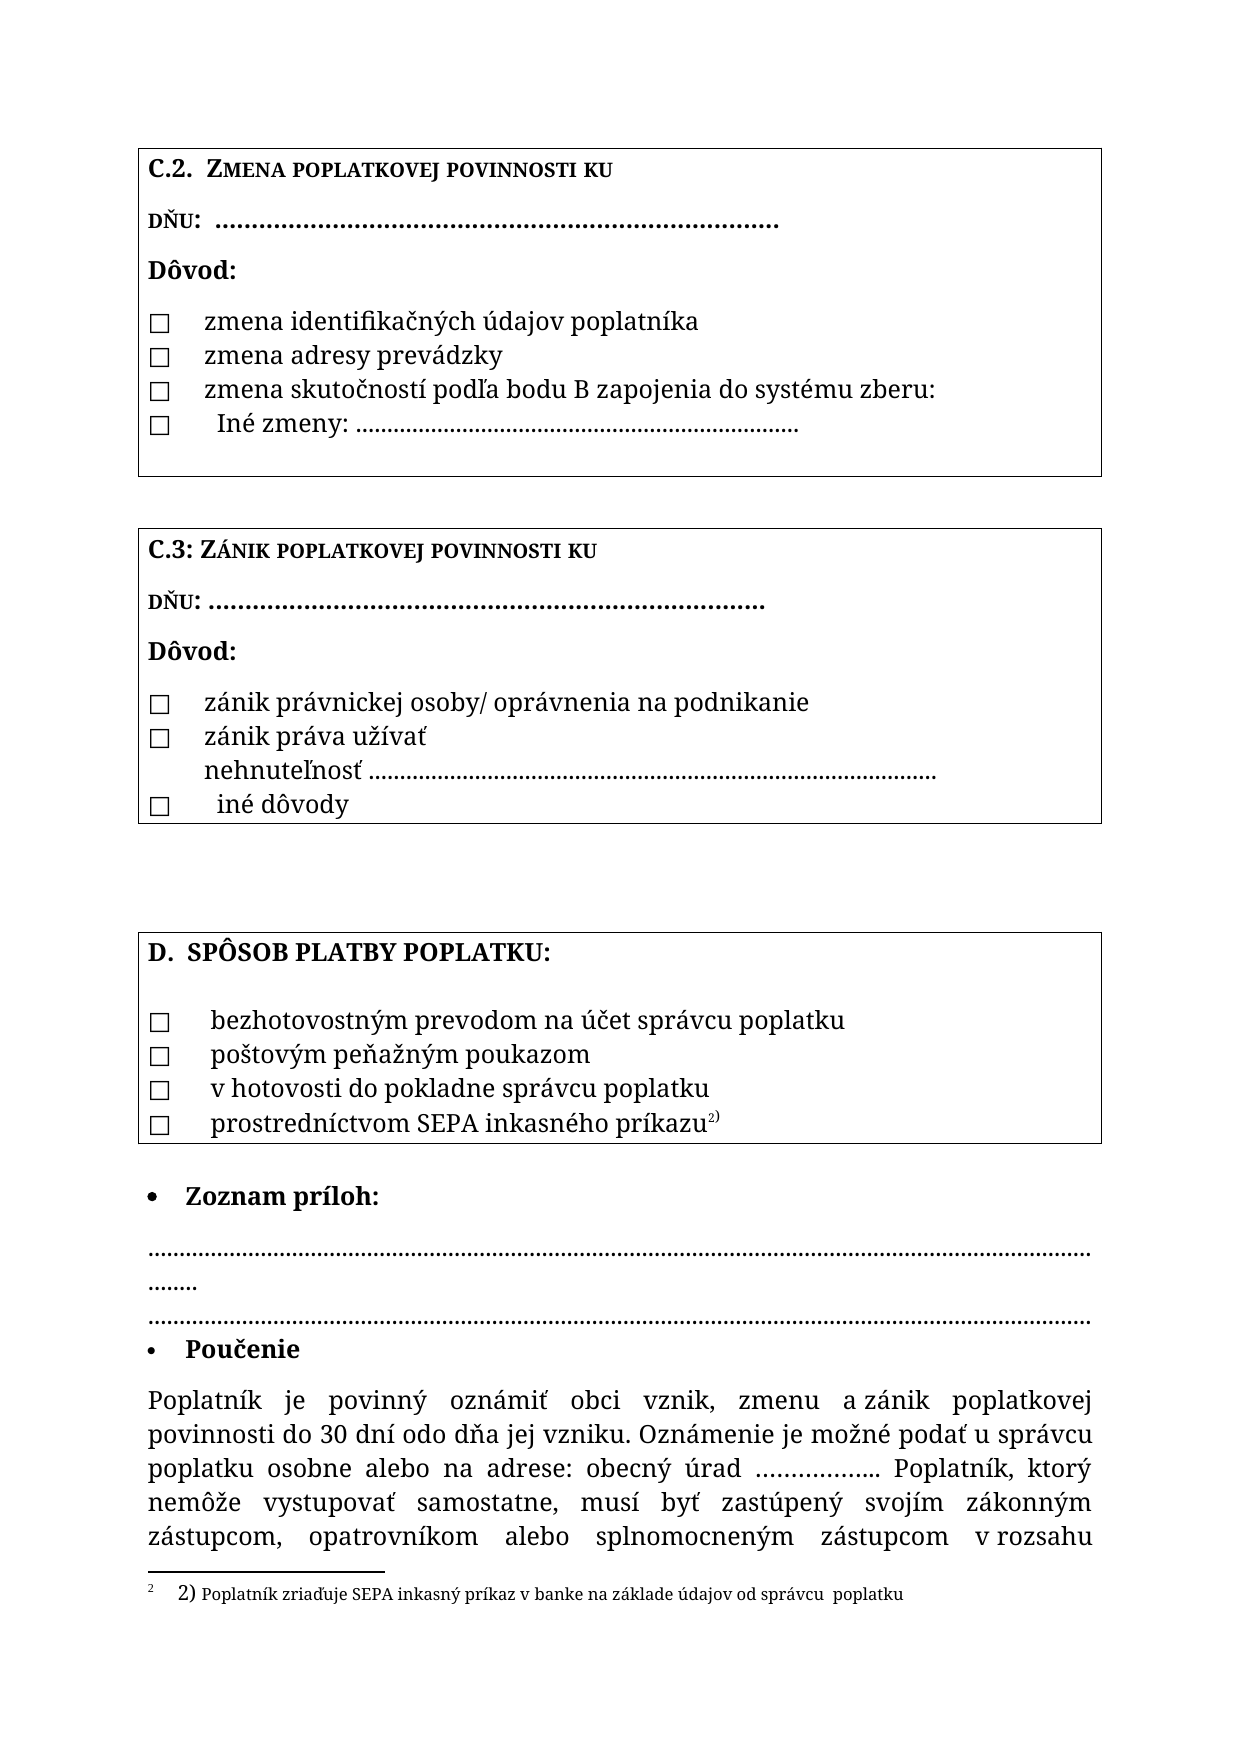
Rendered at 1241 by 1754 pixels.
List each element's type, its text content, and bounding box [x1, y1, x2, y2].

text □ zmena adresy prevádzky [148, 338, 1093, 372]
text ............................................................................................................................................................... [148, 1229, 1093, 1298]
text □ zmena identifikačných údajov poplatníka [139, 301, 1101, 338]
text □ poštovým peňažným poukazom [148, 1037, 1093, 1071]
text Dôvod: [139, 250, 1101, 287]
text □ bezhotovostným prevodom na účet správcu poplatku [148, 1003, 1093, 1037]
text ....................................................................................................................................................... [148, 1298, 1093, 1332]
text □ zánik právnickej osoby/ oprávnenia na podnikanie [139, 681, 1101, 719]
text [148, 1383, 1093, 1553]
text □ zmena skutočností podľa bodu B zapojenia do systému zberu: [148, 372, 1093, 406]
text □ Iné zmeny: ....................................................................... [148, 406, 1093, 440]
text □ zánik práva užívať nehnuteľnosť ........................................................................................... [148, 719, 1093, 784]
text C.3: Zánik poplatkovej povinnosti ku dňu: ............................................................................ [139, 529, 1101, 617]
text □ iné dôvody [139, 784, 1101, 823]
text C.2. Zmena poplatkovej povinnosti ku dňu: ............................................................................. [139, 149, 1101, 236]
text □ prostredníctvom SEPA inkasného príkazu2) [139, 1102, 1101, 1143]
list Zoznam príloh: [148, 1178, 1093, 1213]
text D. Spôsob platby poplatku: [139, 933, 1101, 969]
list Poučenie [148, 1332, 1093, 1366]
text □ v hotovosti do pokladne správcu poplatku [148, 1071, 1093, 1102]
text Dôvod: [139, 630, 1101, 668]
